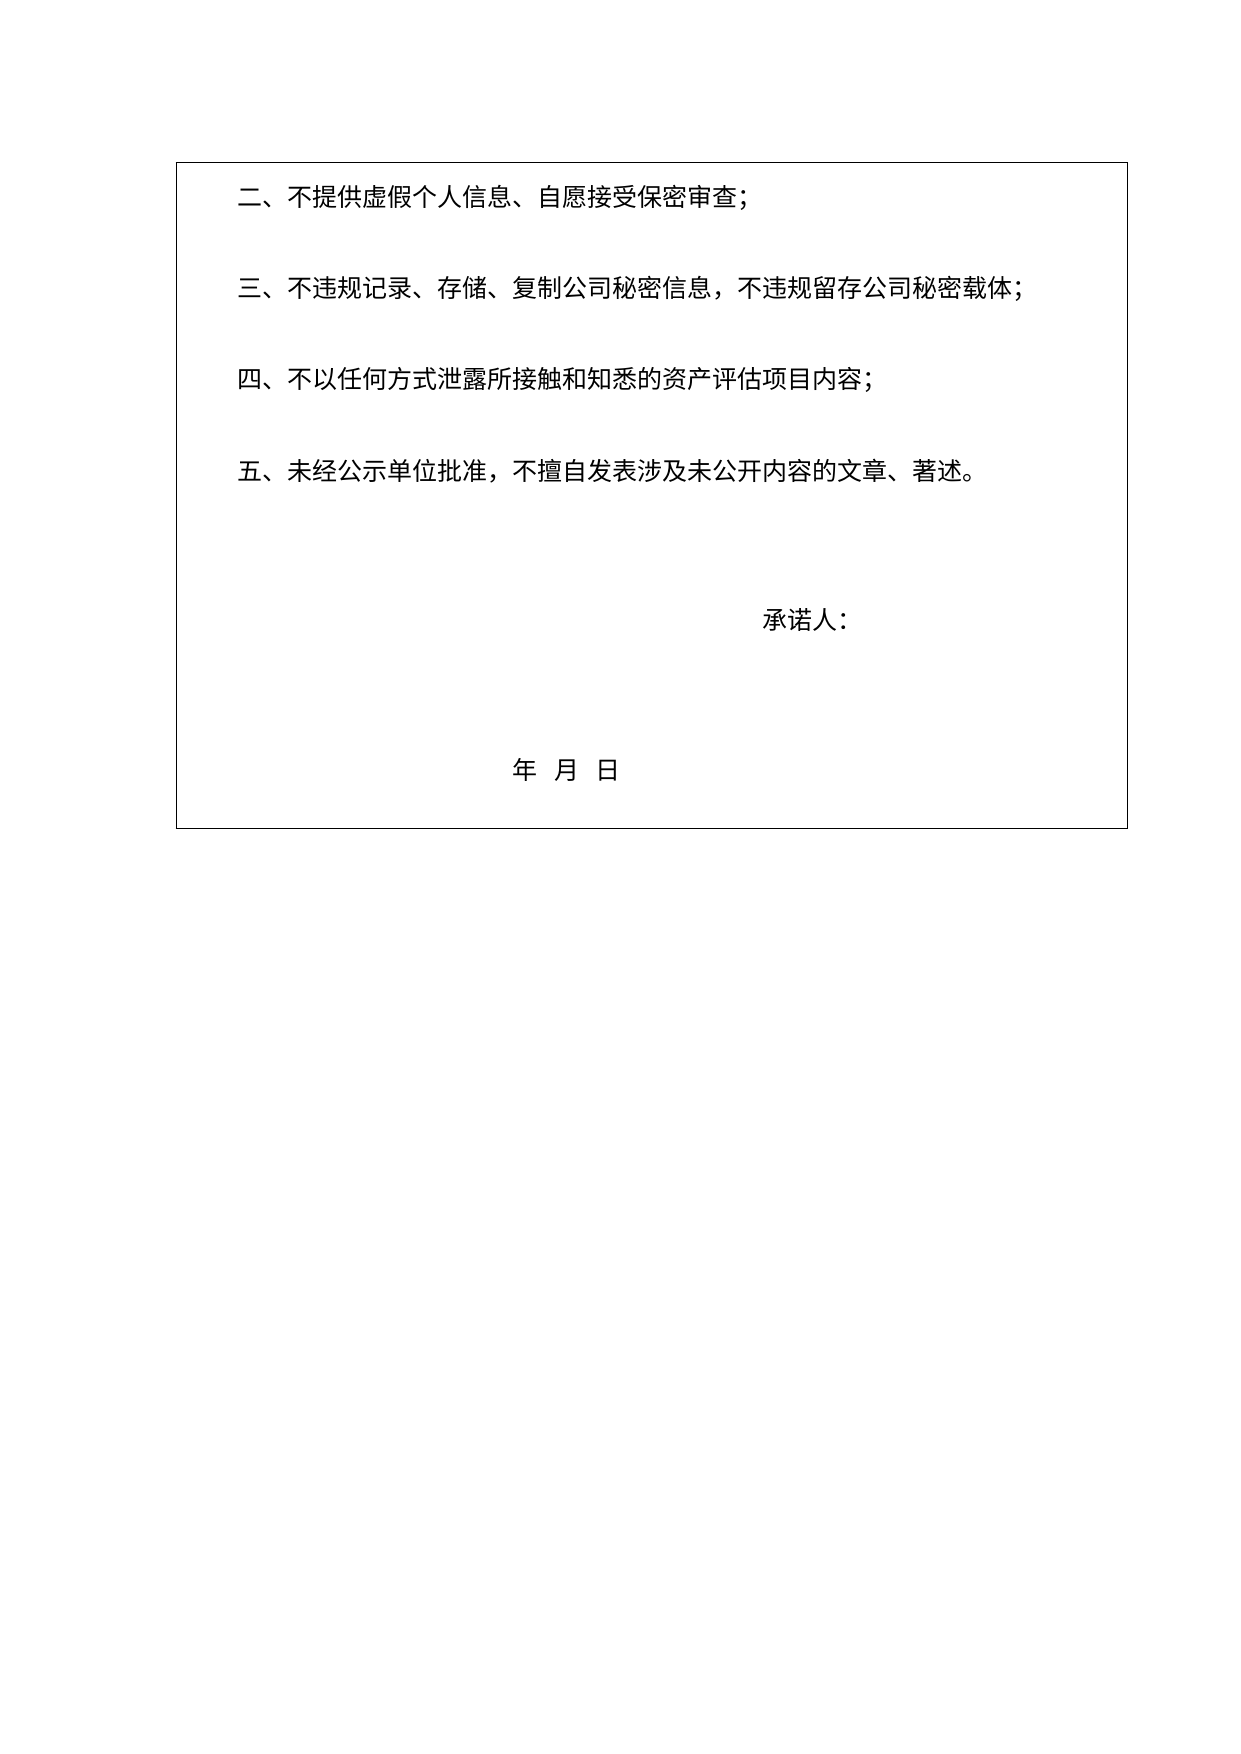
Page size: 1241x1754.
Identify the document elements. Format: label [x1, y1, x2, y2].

table_cell [177, 163, 1127, 828]
